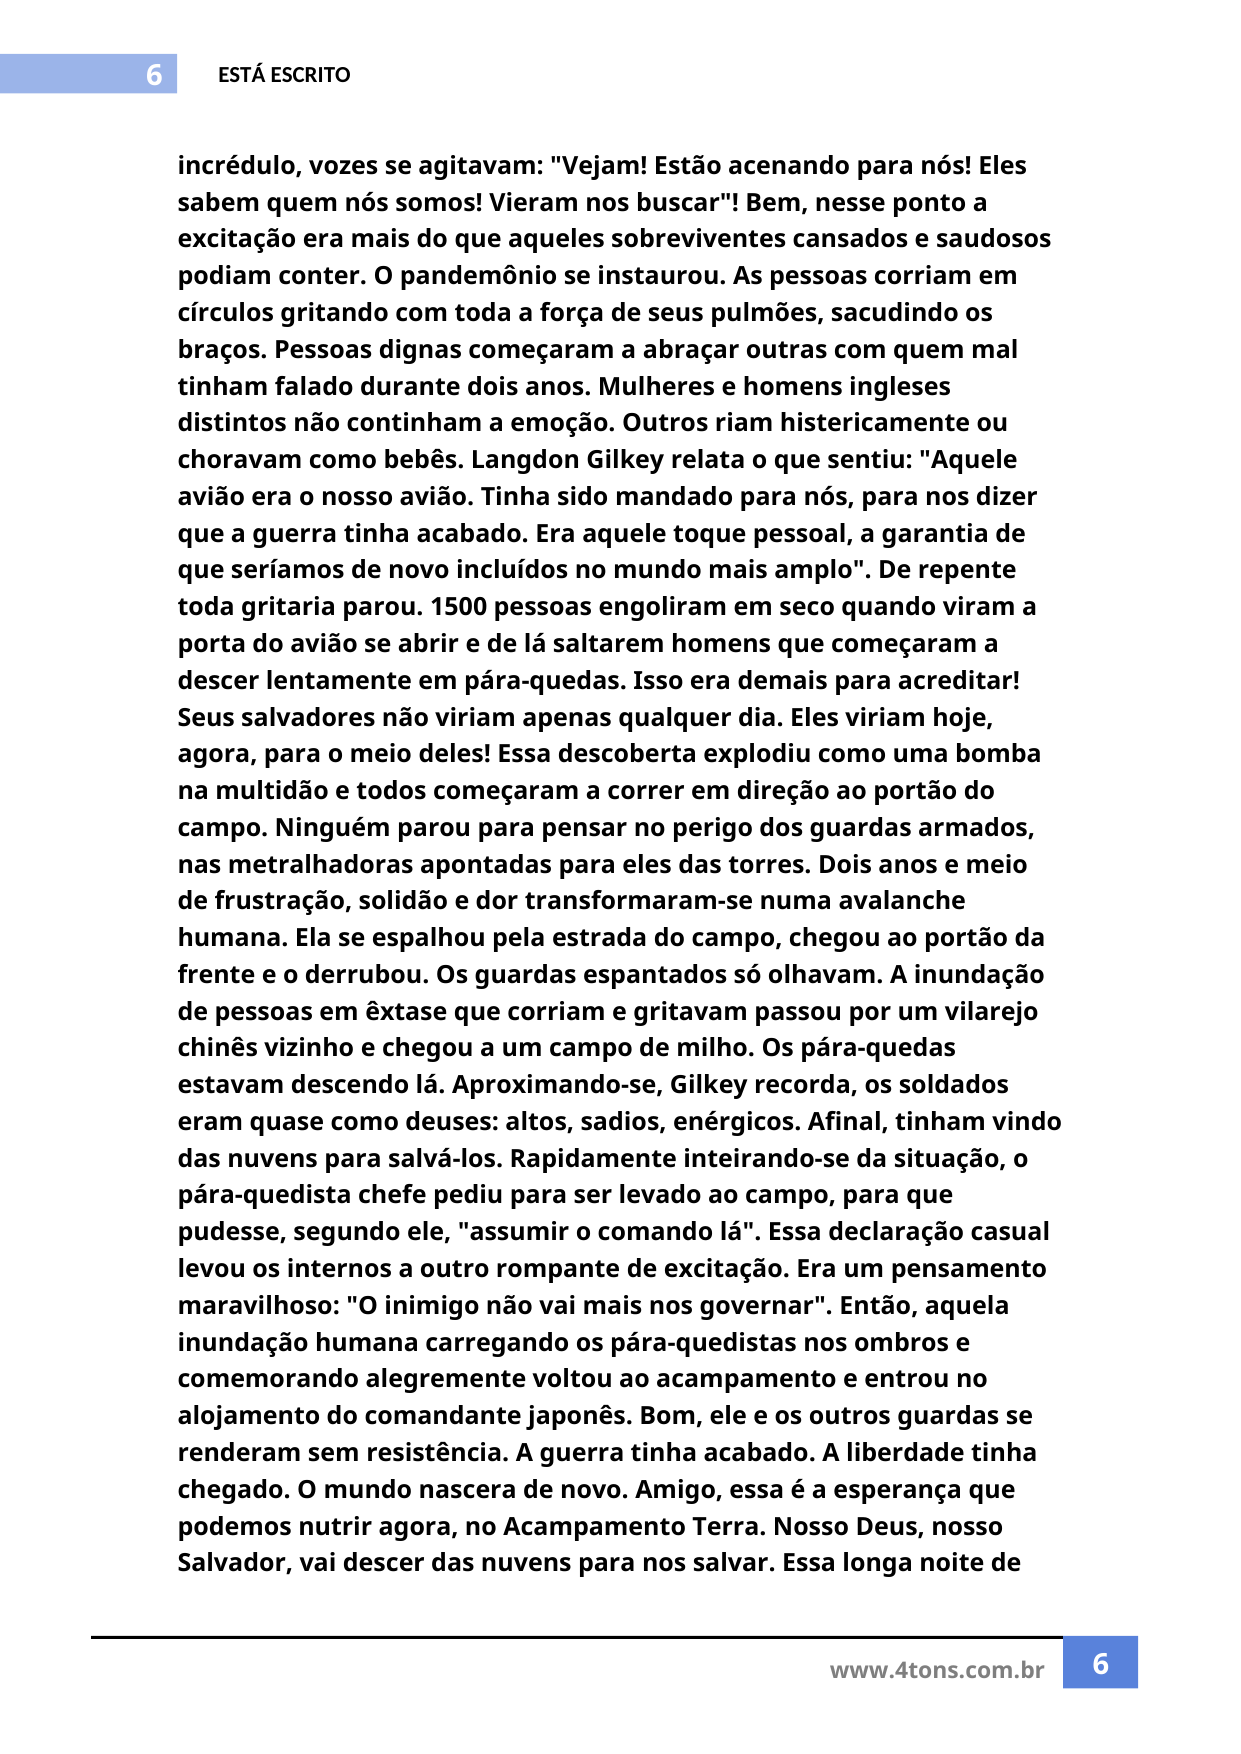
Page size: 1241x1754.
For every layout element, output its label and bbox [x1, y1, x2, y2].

text [177, 148, 1063, 1579]
